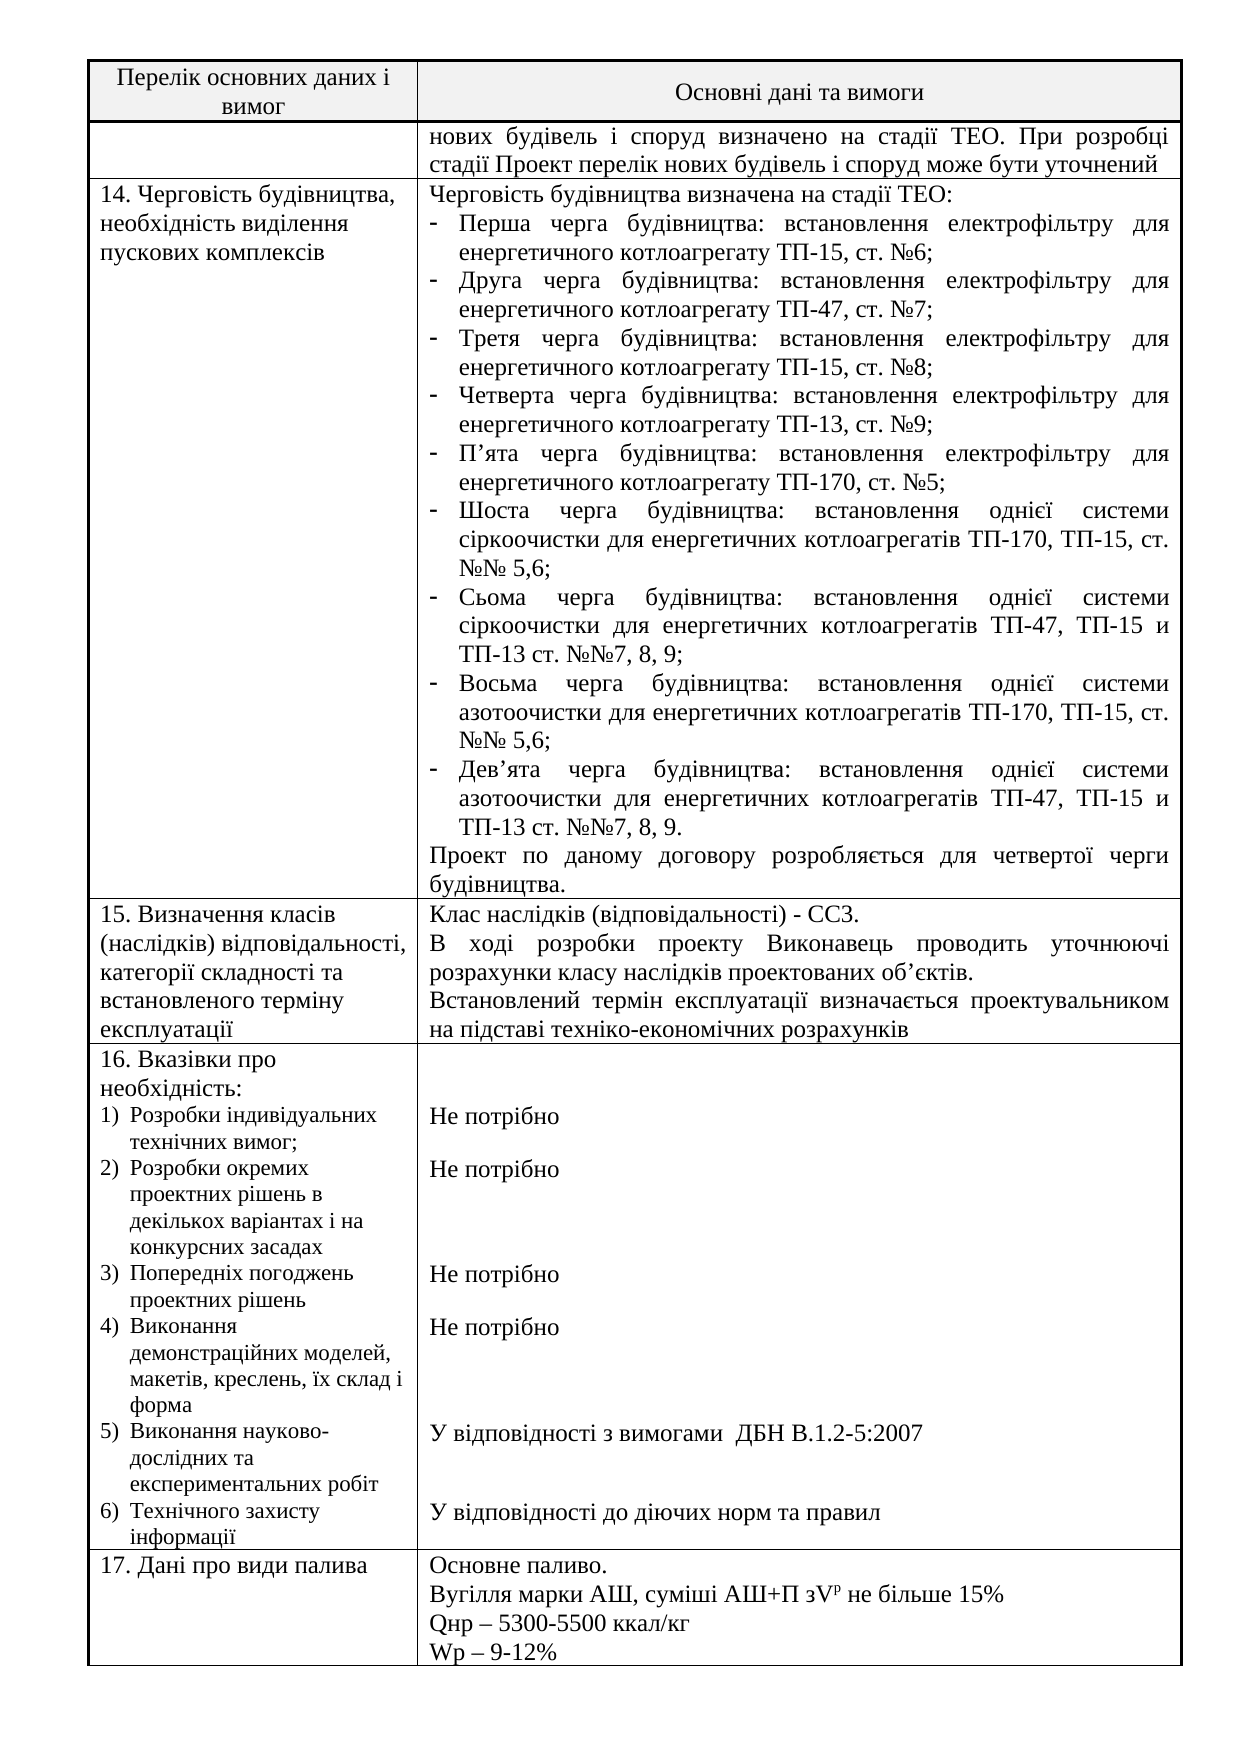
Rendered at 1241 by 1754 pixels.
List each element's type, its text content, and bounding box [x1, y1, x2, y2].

table_cell У відповідності до діючих норм та правил [418, 1497, 1180, 1549]
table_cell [90, 1550, 417, 1665]
table_cell Не потрібно [418, 1154, 1180, 1259]
table_cell 15. Визначення класів (наслідків) відповідальності, категорії складності та встановленого терміну експлуатації [90, 899, 417, 1043]
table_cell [418, 1550, 1180, 1665]
table_header Перелік основних даних і вимог [90, 62, 417, 120]
table_cell Виконання науково-дослідних та експериментальних робіт [90, 1418, 417, 1497]
table_cell Виконання демонстраційних моделей, макетів, креслень, їх склад і форма [90, 1312, 417, 1418]
table_cell Не потрібно [418, 1312, 1180, 1418]
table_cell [418, 123, 1180, 178]
table_cell 16. Вказівки про необхідність: Розробки індивідуальних технічних вимог; [90, 1044, 417, 1154]
table_cell Черговість будівництва визначена на стадії ТЕО: Перша черга будівництва: встановлення електрофільтру для енергетичного котлоагрегату ТП-15, ст. №6; Друга черга будівництва: встановлення електрофільтру для енергетичного котлоагрегату ТП-47, ст. №7; Третя черга будівництва: встановлення електрофільтру для енергетичного котлоагрегату ТП-15, ст. №8; Четверта черга будівництва: встановлення електрофільтру для енергетичного котлоагрегату ТП-13, ст. №9; П’ята черга будівництва: встановлення електрофільтру для енергетичного котлоагрегату ТП-170, ст. №5; Шоста черга будівництва: встановлення однієї системи сіркоочистки для енергетичних котлоагрегатів ТП-170, ТП-15, ст. №№ 5,6; Сьома черга будівництва: встановлення однієї системи сіркоочистки для енергетичних котлоагрегатів ТП-47, ТП-15 и ТП-13 ст. №№7, 8, 9; Восьма черга будівництва: встановлення однієї системи азотоочистки для енергетичних котлоагрегатів ТП-170, ТП-15, ст. №№ 5,6; Дев’ята черга будівництва: встановлення однієї системи азотоочистки для енергетичних котлоагрегатів ТП-47, ТП-15 и ТП-13 ст. №№7, 8, 9. Проект по даному договору розробляється для четвертої черги будівництва. [418, 179, 1180, 898]
table_cell У відповідності з вимогами ДБН В.1.2-5:2007 [418, 1418, 1180, 1497]
table_cell Технічного захисту інформації [90, 1497, 417, 1549]
table_cell Клас наслідків (відповідальності) - СС3. В ході розробки проекту Виконавець проводить уточнюючі розрахунки класу наслідків проектованих об’єктів. Встановлений термін експлуатації визначається проектувальником на підставі техніко-економічних розрахунків [418, 899, 1180, 1043]
table_header Основні дані та вимоги [418, 62, 1180, 120]
table_cell Розробки окремих проектних рішень в декількох варіантах і на конкурсних засадах [90, 1154, 417, 1259]
table_cell Попередніх погоджень проектних рішень [90, 1260, 417, 1312]
table_cell Не потрібно [418, 1044, 1180, 1154]
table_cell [90, 123, 417, 178]
table_cell Не потрібно [418, 1260, 1180, 1312]
table_cell 14. Черговість будівництва, необхідність виділення пускових комплексів [90, 179, 417, 898]
